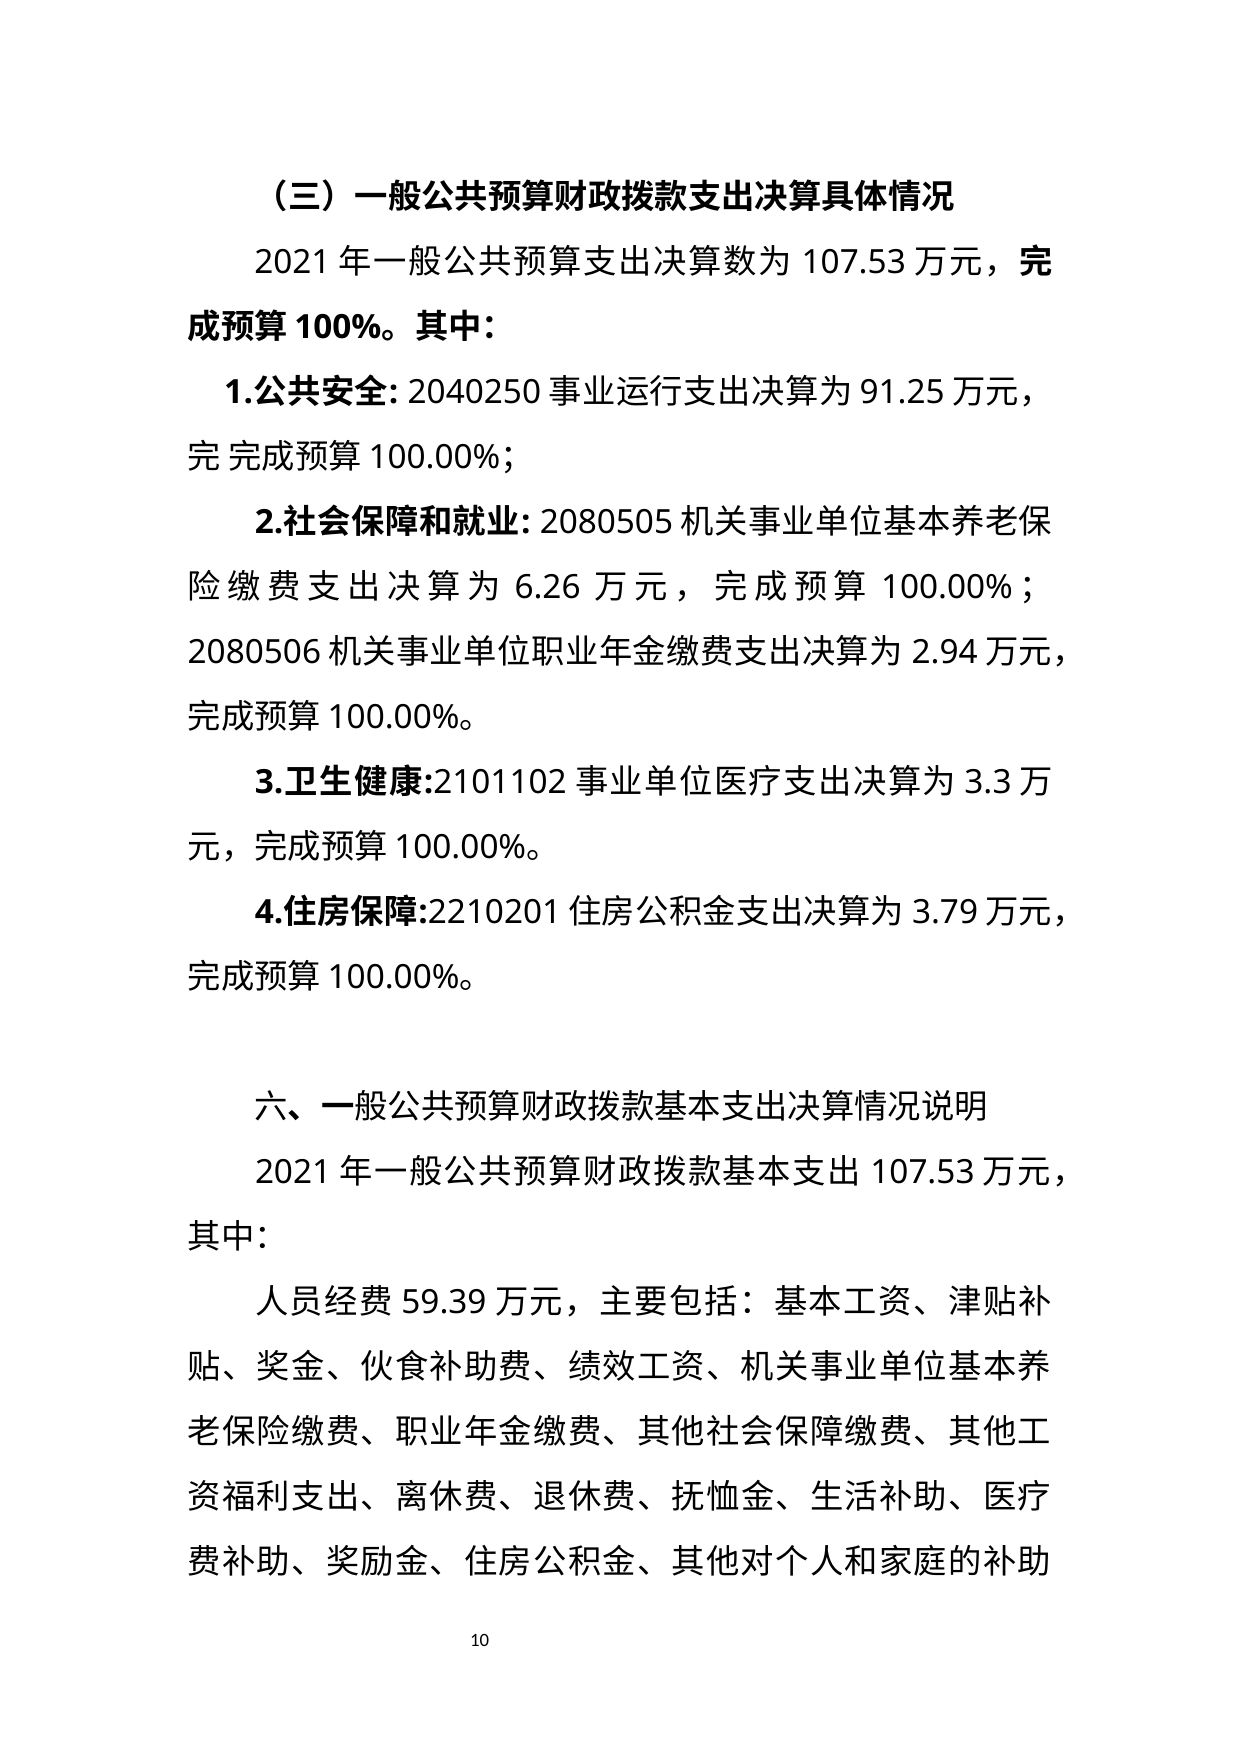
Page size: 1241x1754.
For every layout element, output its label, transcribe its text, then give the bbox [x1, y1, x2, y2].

text 2021年一般公共预算财政拨款基本支出107.53万元，其中： [187, 1137, 1053, 1267]
text （三）一般公共预算财政拨款支出决算具体情况 [187, 162, 1053, 227]
text 六、一般公共预算财政拨款基本支出决算情况说明 [187, 1072, 1053, 1137]
text 3.卫生健康:2101102事业单位医疗支出决算为3.3万元，完成预算100.00%。 [187, 747, 1053, 877]
text 4.住房保障:2210201住房公积金支出决算为3.79万元，完成预算100.00%。 [187, 877, 1053, 1007]
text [187, 1267, 1053, 1592]
list 2.社会保障和就业: 2080505机关事业单位基本养老保险缴费支出决算为6.26万元，完成预算100.00%；2080506机关事业单位职业年金缴费支出决算为2.94万元，完成预算100.00%。 [187, 487, 1053, 747]
text 2021年一般公共预算支出决算数为107.53万元，完成预算100%。其中： [187, 227, 1053, 357]
list 1.公共安全: 2040250事业运行支出决算为91.25万元，完 完成预算100.00%； [187, 357, 1053, 487]
